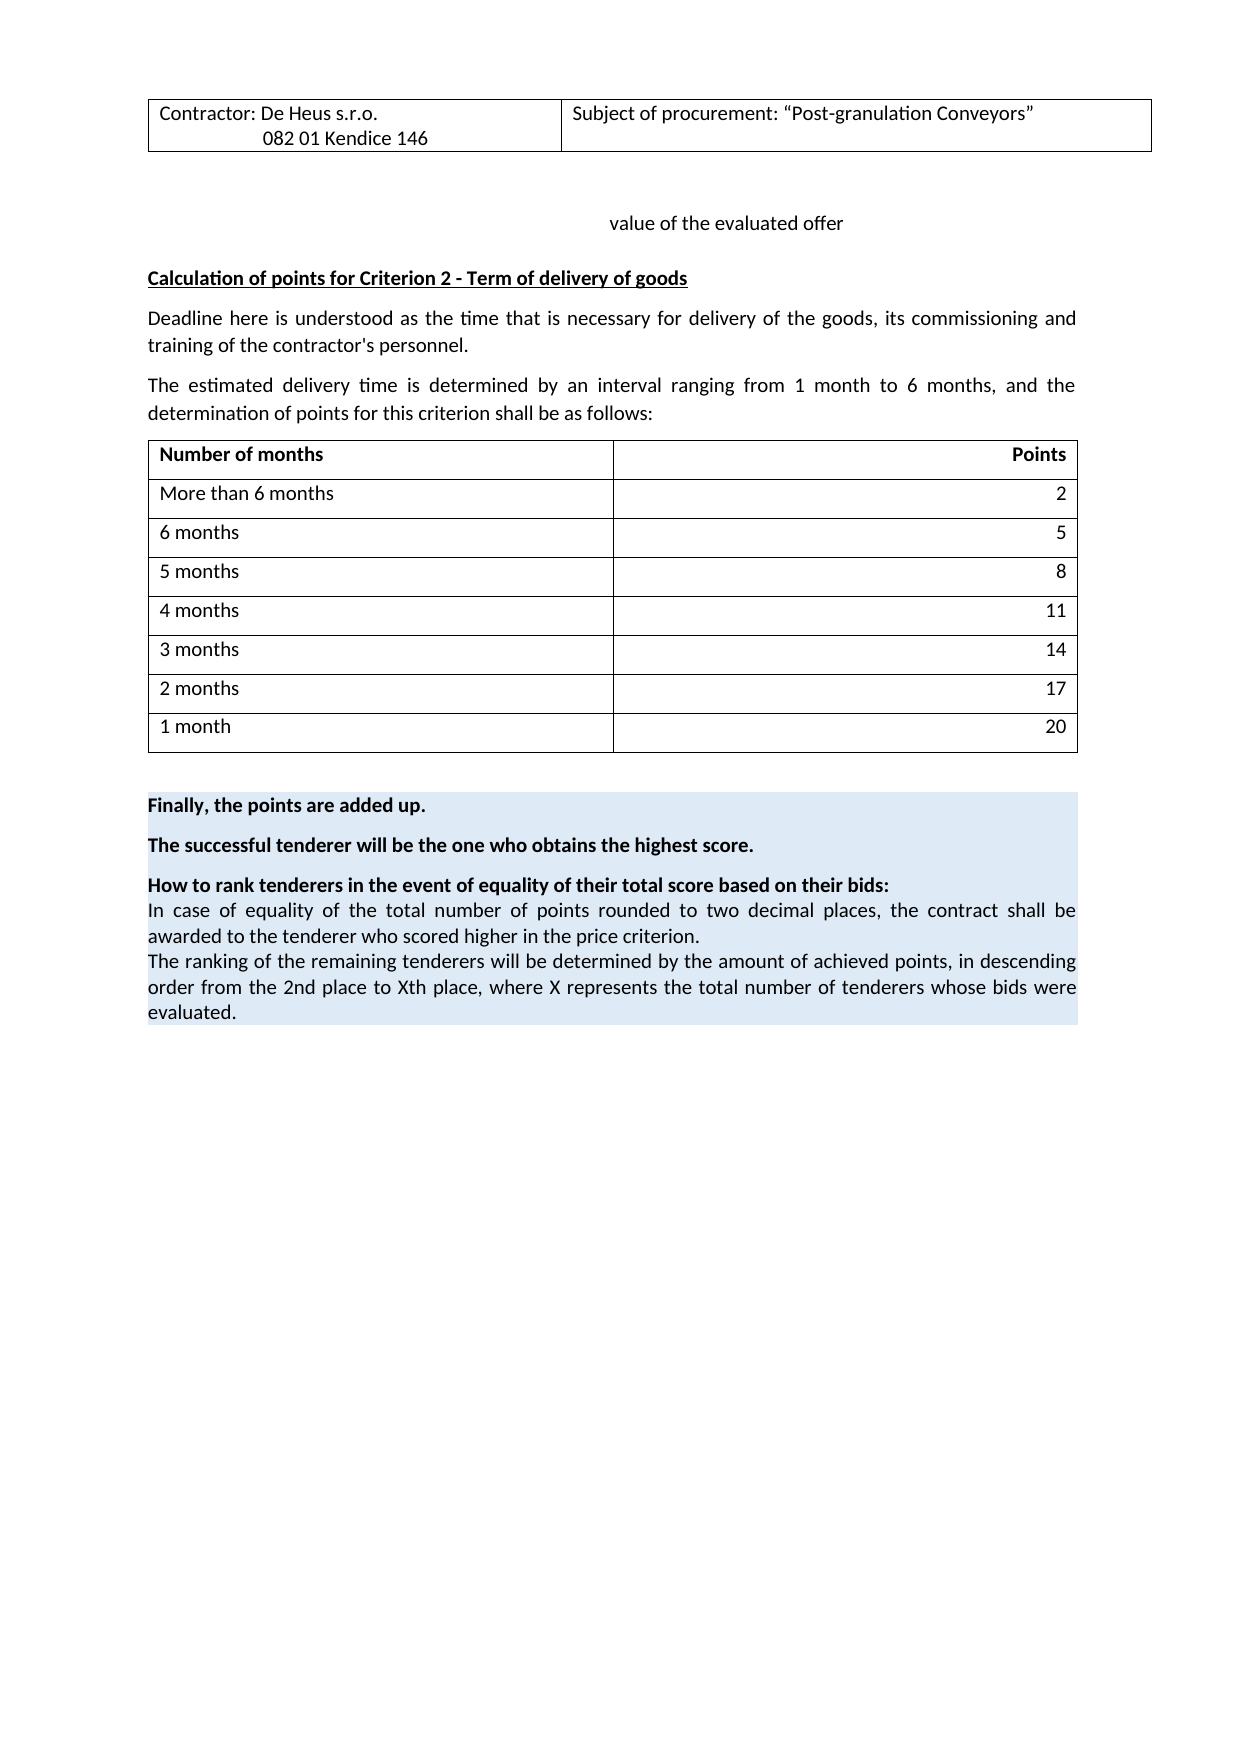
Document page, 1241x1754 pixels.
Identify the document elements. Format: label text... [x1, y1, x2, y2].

table_cell 4 months [149, 597, 613, 635]
table_cell 2 [614, 480, 1077, 518]
text The estimated delivery time is determined by an interval ranging from 1 month to 6 months, and the determination of points for this criterion shall be as follows: [148, 373, 1078, 425]
table_cell 2 months [149, 675, 613, 713]
text How to rank tenderers in the event of equality of their total score based on their bids: [148, 872, 1078, 898]
table_cell 1 month [149, 714, 613, 752]
text Calculation of points for Criterion 2 - Term of delivery of goods [148, 265, 1078, 291]
table_cell 3 months [149, 636, 613, 674]
table_cell 6 months [149, 519, 613, 557]
table_cell 20 [614, 714, 1077, 752]
table_cell 11 [614, 597, 1077, 635]
table_cell 5 months [149, 558, 613, 596]
table_cell 17 [614, 675, 1077, 713]
table_cell 8 [614, 558, 1077, 596]
text The ranking of the remaining tenderers will be determined by the amount of achieved points, in descending order from the 2nd place to Xth place, where X represents the total number of tenderers whose bids were evaluated. [148, 948, 1078, 1025]
text The successful tenderer will be the one who obtains the highest score. [148, 832, 1078, 858]
table_cell 14 [614, 636, 1077, 674]
table_header Points [614, 441, 1077, 479]
text Finally, the points are added up. [148, 792, 1078, 818]
table_cell More than 6 months [149, 480, 613, 518]
table_cell 5 [614, 519, 1077, 557]
text Deadline here is understood as the time that is necessary for delivery of the goods, its commissioning and training of the contractor's personnel. [148, 305, 1078, 358]
table_header Number of months [149, 441, 613, 479]
text value of the evaluated offer [148, 211, 1078, 236]
text In case of equality of the total number of points rounded to two decimal places, the contract shall be awarded to the tenderer who scored higher in the price criterion. [148, 898, 1078, 948]
